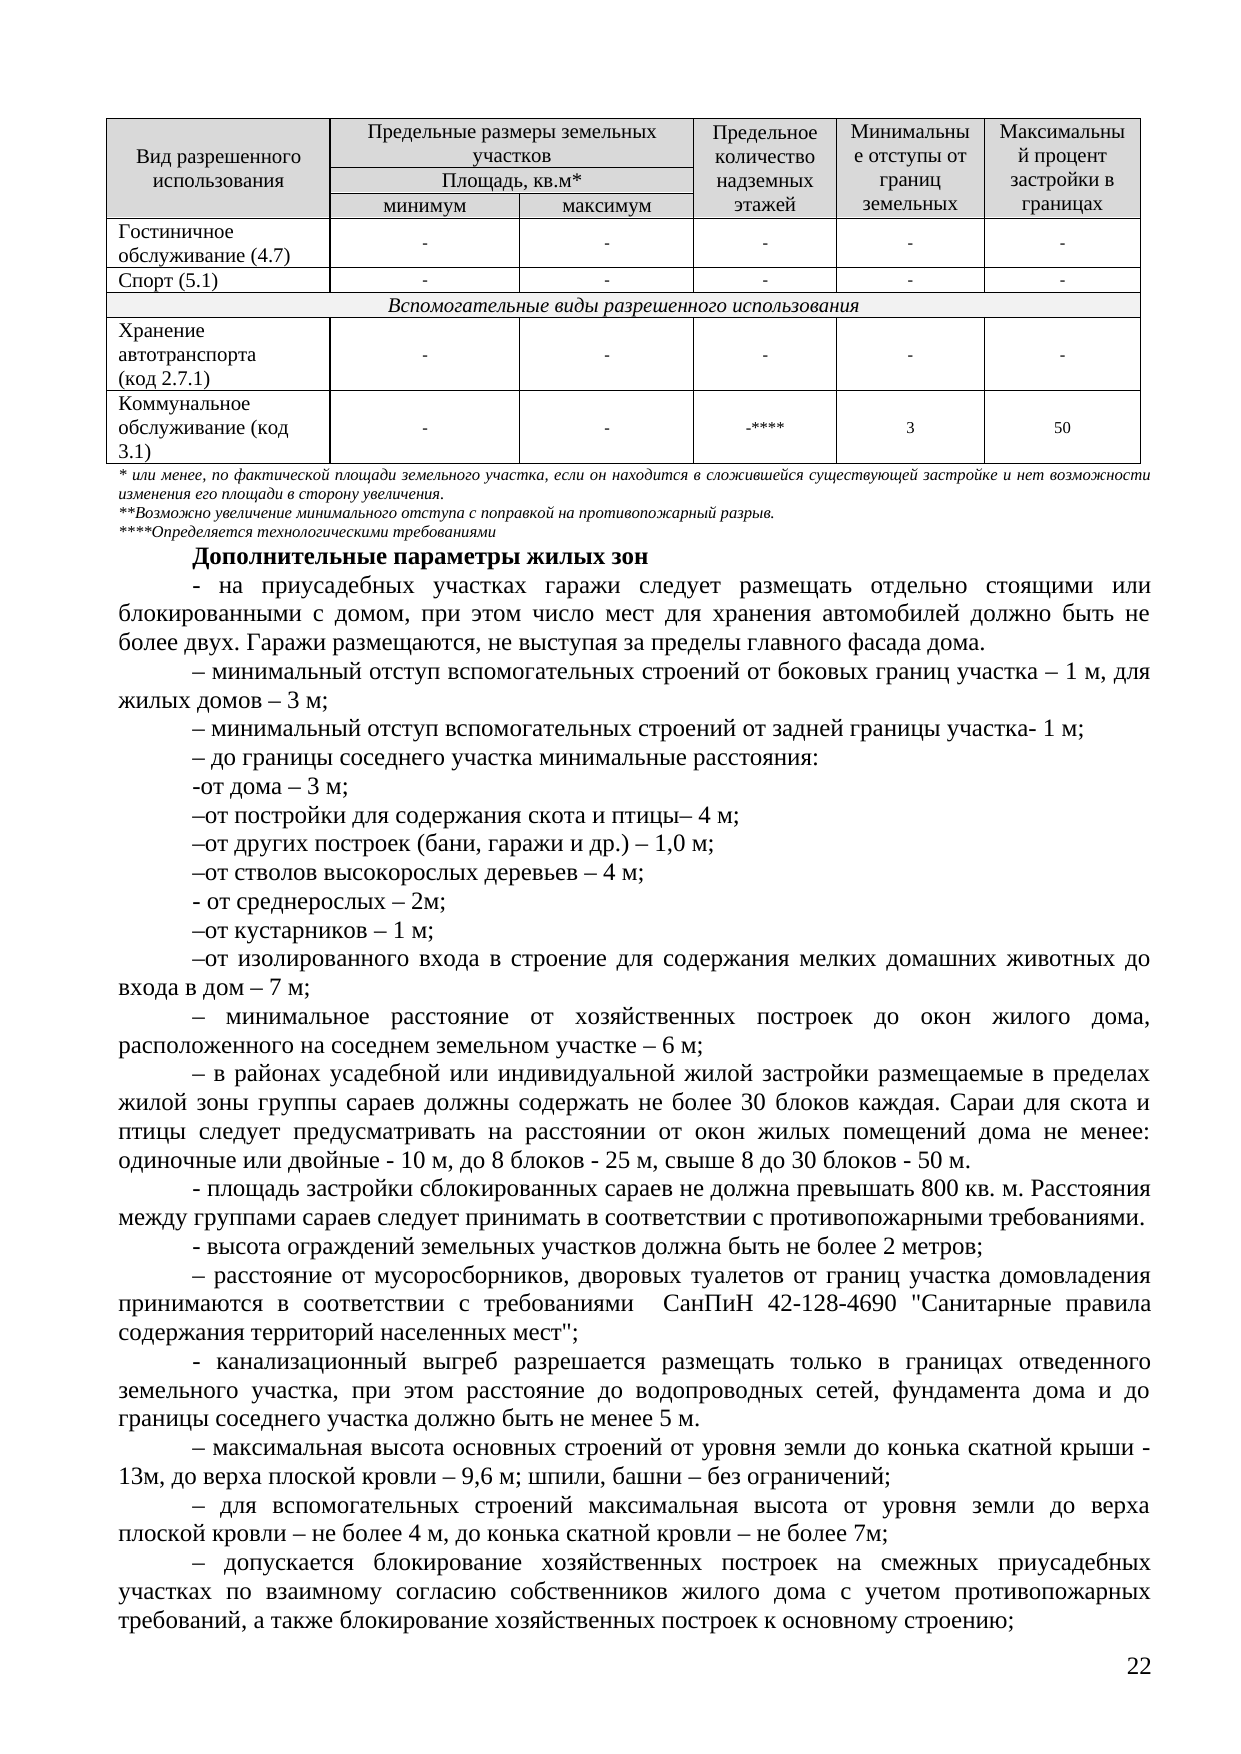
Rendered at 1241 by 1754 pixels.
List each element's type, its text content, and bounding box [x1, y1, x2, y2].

table_cell 3 [837, 391, 984, 463]
table_cell максимум [520, 194, 693, 217]
table_cell - [331, 318, 519, 390]
text – минимальный отступ вспомогательных строений от задней границы участка- 1 м; [118, 713, 1152, 742]
text – минимальное расстояние от хозяйственных построек до окон жилого дома, расположенного на соседнем земельном участке – 6 м; [118, 1001, 1152, 1058]
text - на приусадебных участках гаражи следует размещать отдельно стоящими или блокированными с домом, при этом число мест для хранения автомобилей должно быть не более двух. Гаражи размещаются, не выступая за пределы главного фасада дома. [118, 570, 1152, 656]
text – до границы соседнего участка минимальные расстояния: [118, 742, 1152, 771]
table_cell - [520, 318, 693, 390]
text –от стволов высокорослых деревьев – 4 м; [118, 857, 1152, 886]
table_cell - [694, 268, 836, 292]
text –от кустарников – 1 м; [118, 915, 1152, 943]
table_header Максимальный процент застройки в границах земельного участка, % [985, 119, 1140, 217]
table_cell - [837, 318, 984, 390]
table_header Предельные размеры земельных участков [331, 119, 693, 167]
text – в районах усадебной или индивидуальной жилой застройки размещаемые в пределах жилой зоны группы сараев должны содержать не более 30 блоков каждая. Сараи для скота и птицы следует предусматривать на расстоянии от окон жилых помещений дома не менее: одиночные или двойные - 10 м, до 8 блоков - 25 м, свыше 8 до 30 блоков - 50 м. [118, 1058, 1152, 1173]
text – минимальный отступ вспомогательных строений от боковых границ участка – 1 м, для жилых домов – 3 м; [118, 656, 1152, 713]
text **Возможно увеличение минимального отступа с поправкой на противопожарный разрыв. [118, 503, 1152, 522]
table_cell - [837, 268, 984, 292]
text – для вспомогательных строений максимальная высота от уровня земли до верха плоской кровли – не более 4 м, до конька скатной кровли – не более 7м; [118, 1490, 1152, 1547]
table_cell Площадь, кв.м* [331, 168, 693, 192]
table_cell - [694, 318, 836, 390]
text Дополнительные параметры жилых зон [118, 541, 1152, 570]
text – расстояние от мусоросборников, дворовых туалетов от границ участка домовладения принимаются в соответствии с требованиями СанПиН 42-128-4690 "Санитарные правила содержания территорий населенных мест"; [118, 1260, 1152, 1346]
table_cell Вспомогательные виды разрешенного использования [107, 293, 1140, 317]
table_header Вид разрешенного использования [107, 119, 329, 217]
text –от постройки для содержания скота и птицы– 4 м; [118, 800, 1152, 828]
text – допускается блокирование хозяйственных построек на смежных приусадебных участках по взаимному согласию собственников жилого дома с учетом противопожарных требований, а также блокирование хозяйственных построек к основному строению; [118, 1547, 1152, 1633]
table_cell - [985, 268, 1140, 292]
table_cell - [985, 318, 1140, 390]
text * или менее, по фактической площади земельного участка, если он находится в сложившейся существующей застройке и нет возможности изменения его площади в сторону увеличения. [118, 464, 1152, 503]
text - площадь застройки сблокированных сараев не должна превышать 800 кв. м. Расстояния между группами сараев следует принимать в соответствии с противопожарными требованиями. [118, 1173, 1152, 1231]
text - высота ограждений земельных участков должна быть не более 2 метров; [118, 1231, 1152, 1260]
table_cell Хранение автотранспорта (код 2.7.1) [107, 318, 329, 390]
text ****Определяется технологическими требованиями [118, 522, 1152, 541]
table_cell Гостиничное обслуживание (4.7) [107, 219, 329, 267]
table_cell - [520, 219, 693, 267]
table_cell - [837, 219, 984, 267]
table_cell 50 [985, 391, 1140, 463]
table_cell - [520, 268, 693, 292]
text –от других построек (бани, гаражи и др.) – 1,0 м; [118, 828, 1152, 857]
table_cell Коммунальное обслуживание (код 3.1) [107, 391, 329, 463]
table_cell - [694, 219, 836, 267]
text -от дома – 3 м; [118, 771, 1152, 800]
table_cell Спорт (5.1) [107, 268, 329, 292]
table_header Минимальные отступы от границ земельных участков ** [837, 119, 984, 217]
text - от среднерослых – 2м; [118, 886, 1152, 915]
table_cell - [331, 219, 519, 267]
text – максимальная высота основных строений от уровня земли до конька скатной крыши -13м, до верха плоской кровли – 9,6 м; шпили, башни – без ограничений; [118, 1432, 1152, 1490]
table_cell - [520, 391, 693, 463]
table_header Предельное количество надземных этажей [694, 119, 836, 217]
table_cell - [985, 219, 1140, 267]
table_cell - [331, 391, 519, 463]
table_cell -**** [694, 391, 836, 463]
table_cell минимум [331, 194, 519, 217]
text –от изолированного входа в строение для содержания мелких домашних животных до входа в дом – 7 м; [118, 943, 1152, 1001]
text - канализационный выгреб разрешается размещать только в границах отведенного земельного участка, при этом расстояние до водопроводных сетей, фундамента дома и до границы соседнего участка должно быть не менее 5 м. [118, 1346, 1152, 1432]
table_cell - [331, 268, 519, 292]
